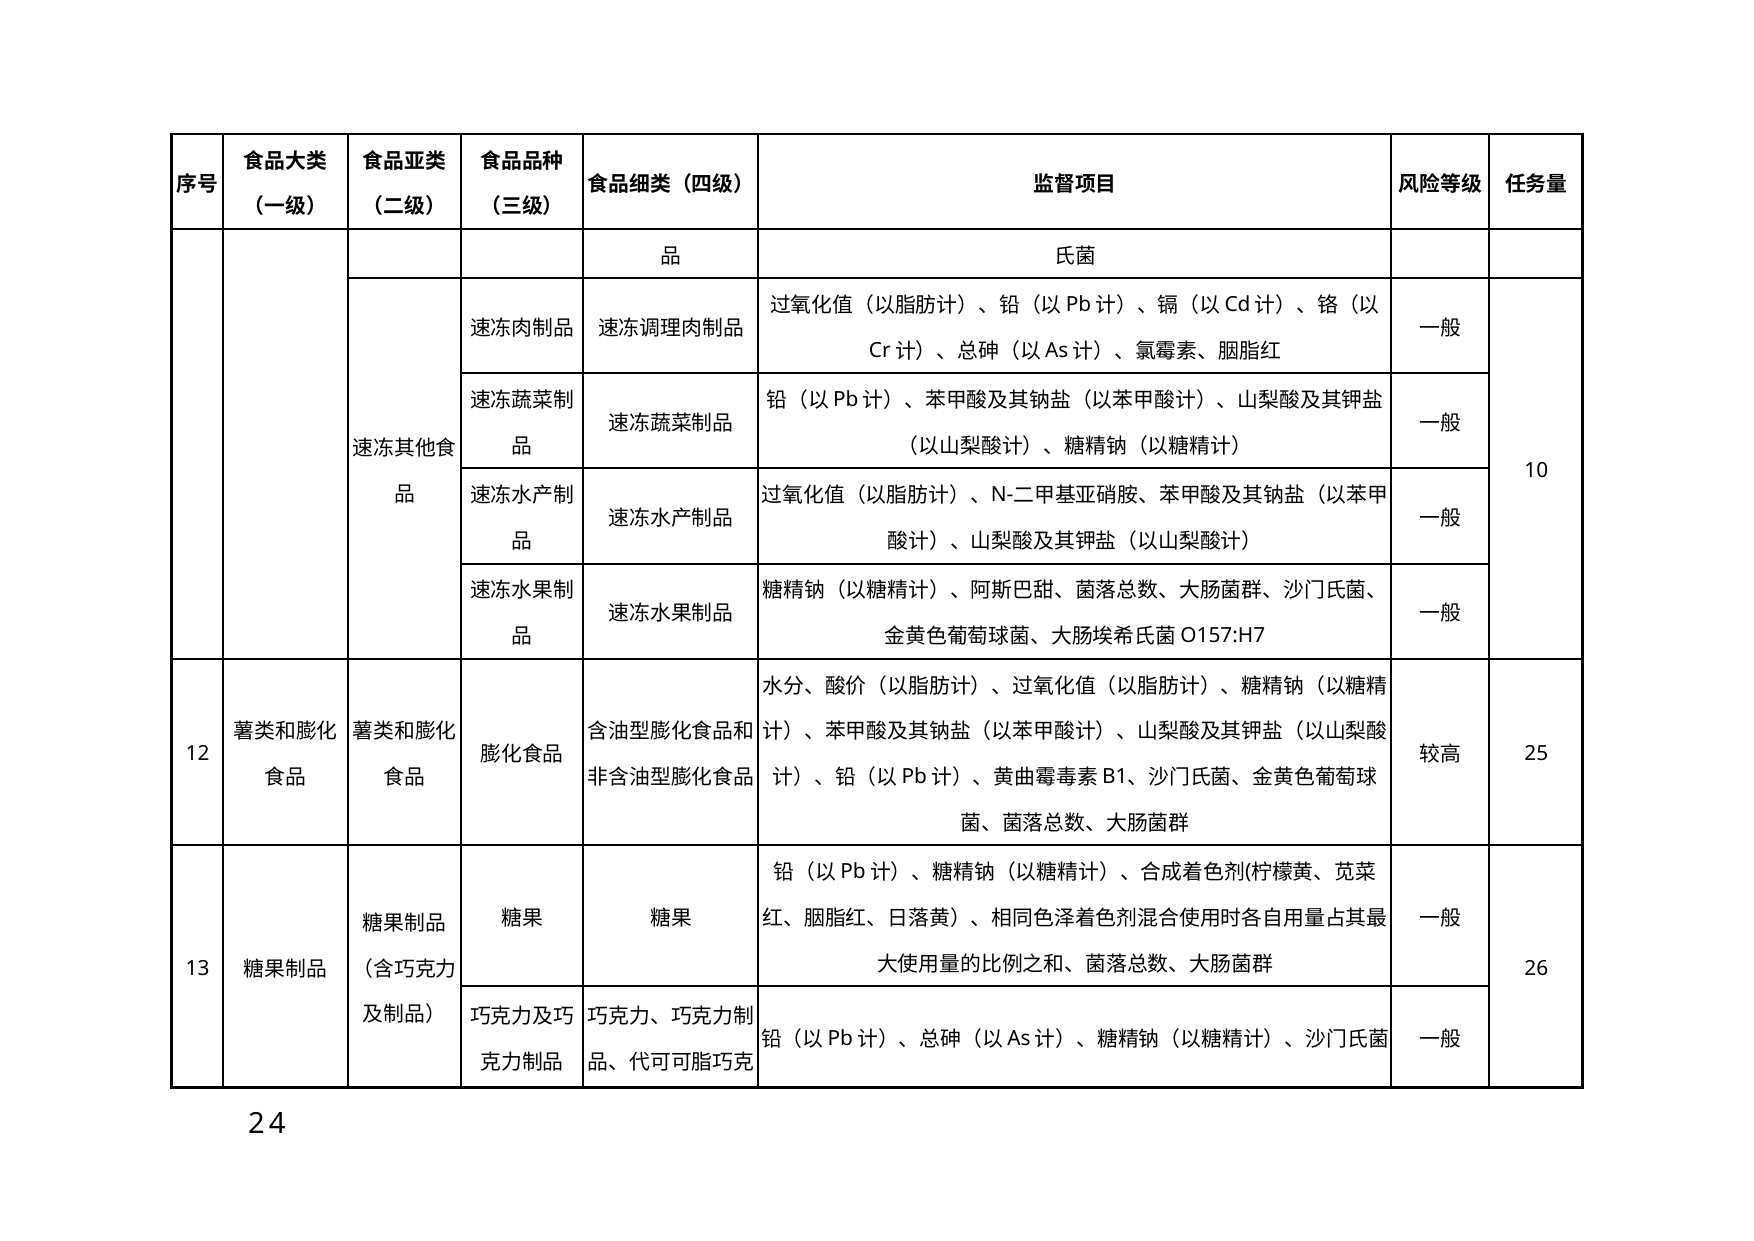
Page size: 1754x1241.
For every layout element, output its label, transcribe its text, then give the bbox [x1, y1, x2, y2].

table_cell 一般 [1392, 374, 1488, 467]
table_cell 薯类和膨化食品 [349, 660, 460, 844]
table_header 食品亚类（二级） [349, 135, 460, 228]
table_cell 速冻肉制品 [462, 279, 582, 372]
table_header 食品细类（四级） [584, 135, 757, 228]
table_cell 铅（以Pb计）、总砷（以As计）、糖精钠（以糖精计）、沙门氏菌 [759, 987, 1390, 1086]
table_cell 糖精钠（以糖精计）、菌落总数、大肠菌群、金黄色葡萄球菌、沙门氏菌 [759, 230, 1390, 277]
table_cell 糖果 [584, 846, 757, 985]
table_cell 薯类和膨化食品 [224, 660, 347, 844]
table_cell 速冻水果制品 [462, 565, 582, 657]
table_cell 25 [1490, 660, 1581, 844]
table_cell 水分、酸价（以脂肪计）、过氧化值（以脂肪计）、糖精钠（以糖精计）、苯甲酸及其钠盐（以苯甲酸计）、山梨酸及其钾盐（以山梨酸计）、铅（以Pb计）、黄曲霉毒素B1、沙门氏菌、金黄色葡萄球菌、菌落总数、大肠菌群 [759, 660, 1390, 844]
table_cell 26 [1490, 846, 1581, 1086]
table_cell 过氧化值（以脂肪计）、铅（以Pb计）、镉（以Cd计）、铬（以Cr计）、总砷（以As计）、氯霉素、胭脂红 [759, 279, 1390, 372]
table_cell 10 [1490, 279, 1581, 657]
table_cell 膨化食品 [462, 660, 582, 844]
table_header 食品大类 （一级） [224, 135, 347, 228]
table_cell 12 [173, 660, 222, 844]
table_header 监督项目 [759, 135, 1390, 228]
table_cell 糖精钠（以糖精计）、阿斯巴甜、菌落总数、大肠菌群、沙门氏菌、金黄色葡萄球菌、大肠埃希氏菌O157:H7 [759, 565, 1390, 657]
table_cell 较高 [1392, 230, 1488, 277]
table_cell 巧克力、巧克力制品、代可可脂巧克力及代可可脂巧克力制品 [584, 987, 757, 1086]
table_cell 过氧化值（以脂肪计）、N-二甲基亚硝胺、苯甲酸及其钠盐（以苯甲酸计）、山梨酸及其钾盐（以山梨酸计） [759, 469, 1390, 562]
table_cell 包子、馒头等熟制品 [584, 230, 757, 277]
table_header 风险等级 [1392, 135, 1488, 228]
table_cell 糖果制品 [224, 846, 347, 1086]
table_cell 糖果制品（含巧克力及制品） [349, 846, 460, 1086]
table_cell 铅（以Pb计）、苯甲酸及其钠盐（以苯甲酸计）、山梨酸及其钾盐（以山梨酸计）、糖精钠（以糖精计） [759, 374, 1390, 467]
table_cell 一般 [1392, 565, 1488, 657]
table_cell 速冻水果制品 [584, 565, 757, 657]
table_cell 速冻调理肉制品 [584, 279, 757, 372]
table_cell 速冻水产制品 [584, 469, 757, 562]
table_cell 巧克力及巧克力制品 [462, 987, 582, 1086]
table_cell 含油型膨化食品和非含油型膨化食品 [584, 660, 757, 844]
table_cell 速冻蔬菜制品 [462, 374, 582, 467]
table_cell 糖果 [462, 846, 582, 985]
table_cell 铅（以Pb计）、糖精钠（以糖精计）、合成着色剂(柠檬黄、苋菜红、胭脂红、日落黄）、相同色泽着色剂混合使用时各自用量占其最大使用量的比例之和、菌落总数、大肠菌群 [759, 846, 1390, 985]
table_cell 一般 [1392, 987, 1488, 1086]
table_cell 速冻其他食品 [349, 279, 460, 657]
table_header 食品品种 （三级） [462, 135, 582, 228]
table_cell 速冻水产制品 [462, 469, 582, 562]
table_cell 一般 [1392, 469, 1488, 562]
table_cell 较高 [1392, 660, 1488, 844]
table_cell 速冻蔬菜制品 [584, 374, 757, 467]
table_header 序号 [173, 135, 222, 228]
table_header 任务量 [1490, 135, 1581, 228]
table_cell 一般 [1392, 846, 1488, 985]
table_cell 一般 [1392, 279, 1488, 372]
table_cell 13 [173, 846, 222, 1086]
